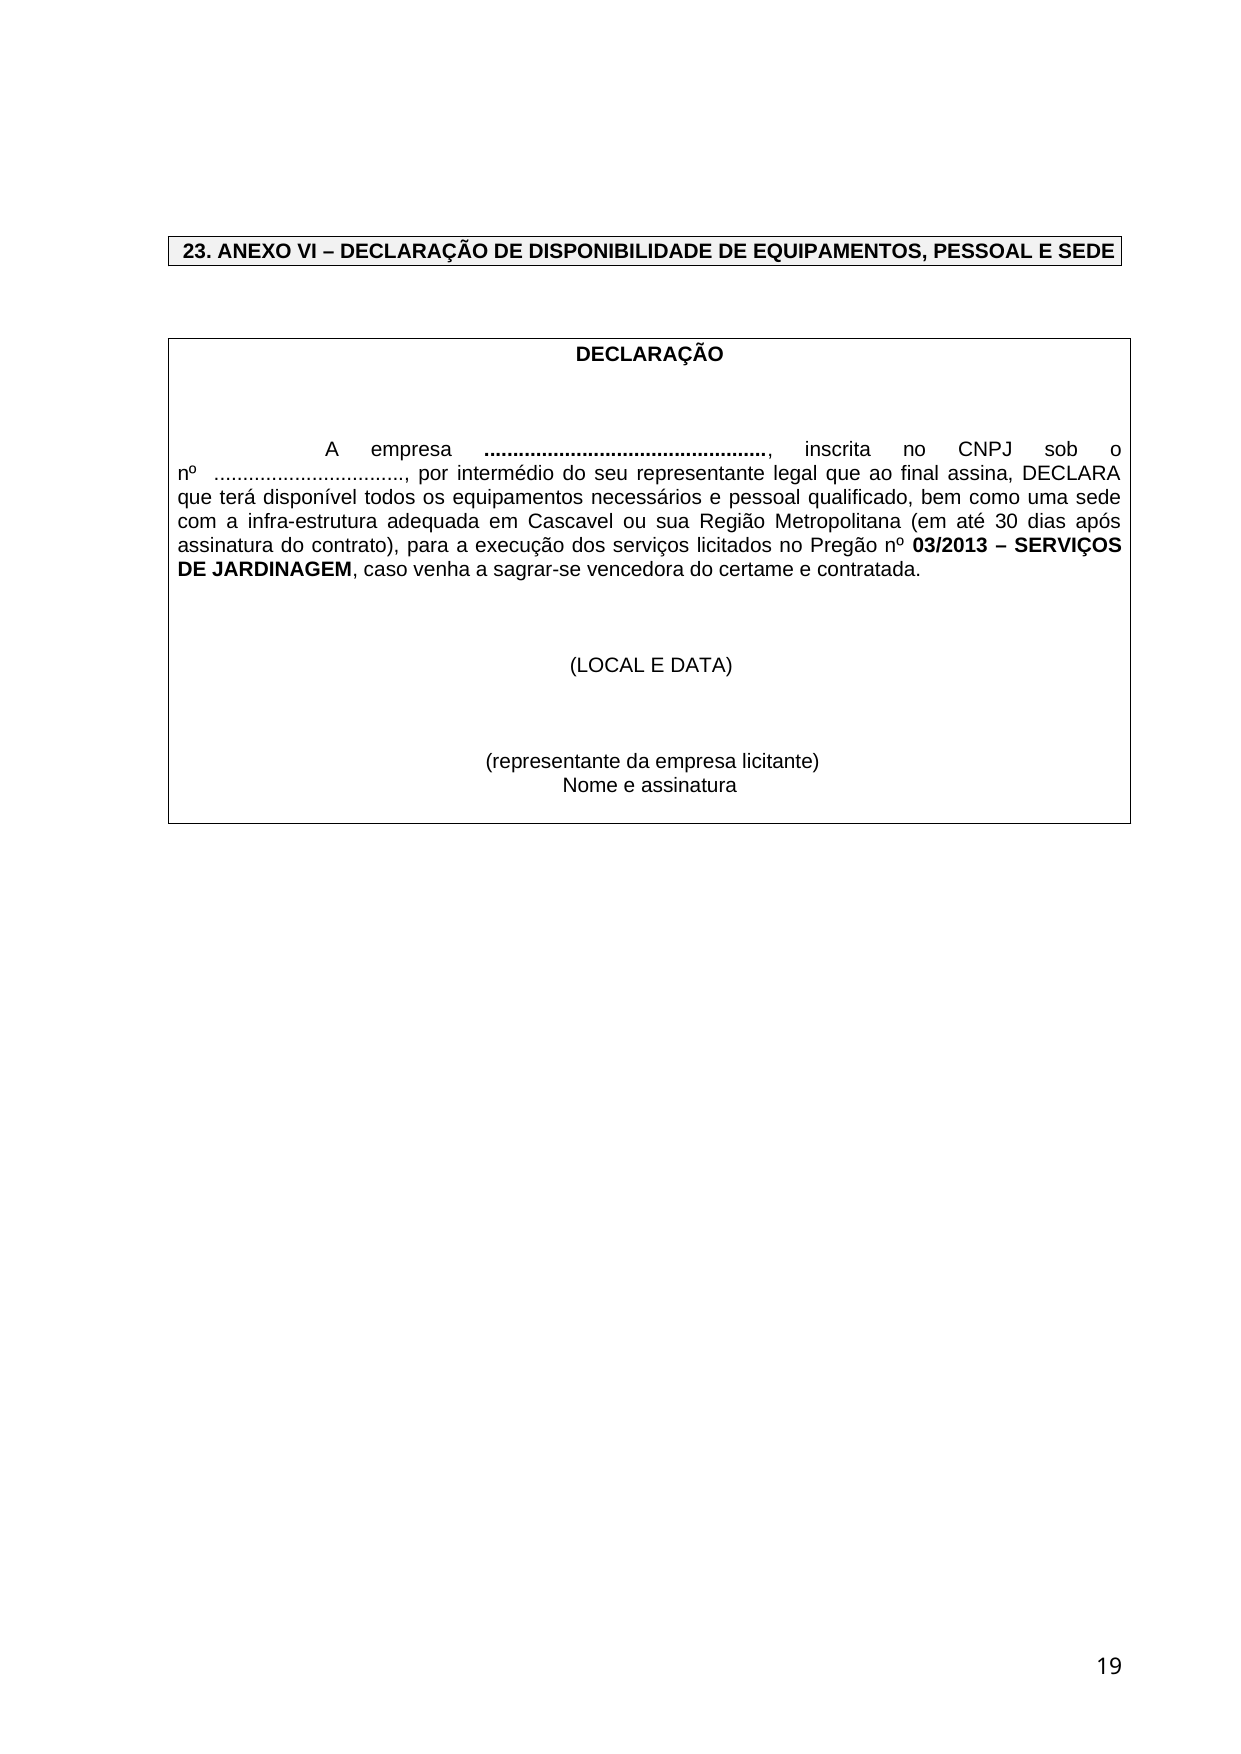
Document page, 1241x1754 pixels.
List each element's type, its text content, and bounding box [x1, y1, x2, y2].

text A empresa ................................................., inscrita no CNPJ sob o nº ................................., por intermédio do seu representante legal que ao final assina, DECLARA que terá disponível todos os equipamentos necessários e pessoal qualificado, bem como uma sede com a infra-estrutura adequada em Cascavel ou sua Região Metropolitana (em até 30 dias após assinatura do contrato), para a execução dos serviços licitados no Pregão nº 03/2013 – SERVIÇOS DE JARDINAGEM, caso venha a sagrar-se vencedora do certame e contratada. [177, 437, 1122, 581]
text Nome e assinatura [177, 773, 1122, 797]
subtitle 23. ANEXO VI – DECLARAÇÃO DE DISPONIBILIDADE DE EQUIPAMENTOS, PESSOAL E SEDE [169, 237, 1121, 265]
text (LOCAL E DATA) [177, 653, 1122, 677]
text (representante da empresa licitante) [177, 749, 1122, 773]
text DECLARAÇÃO [169, 339, 1130, 365]
